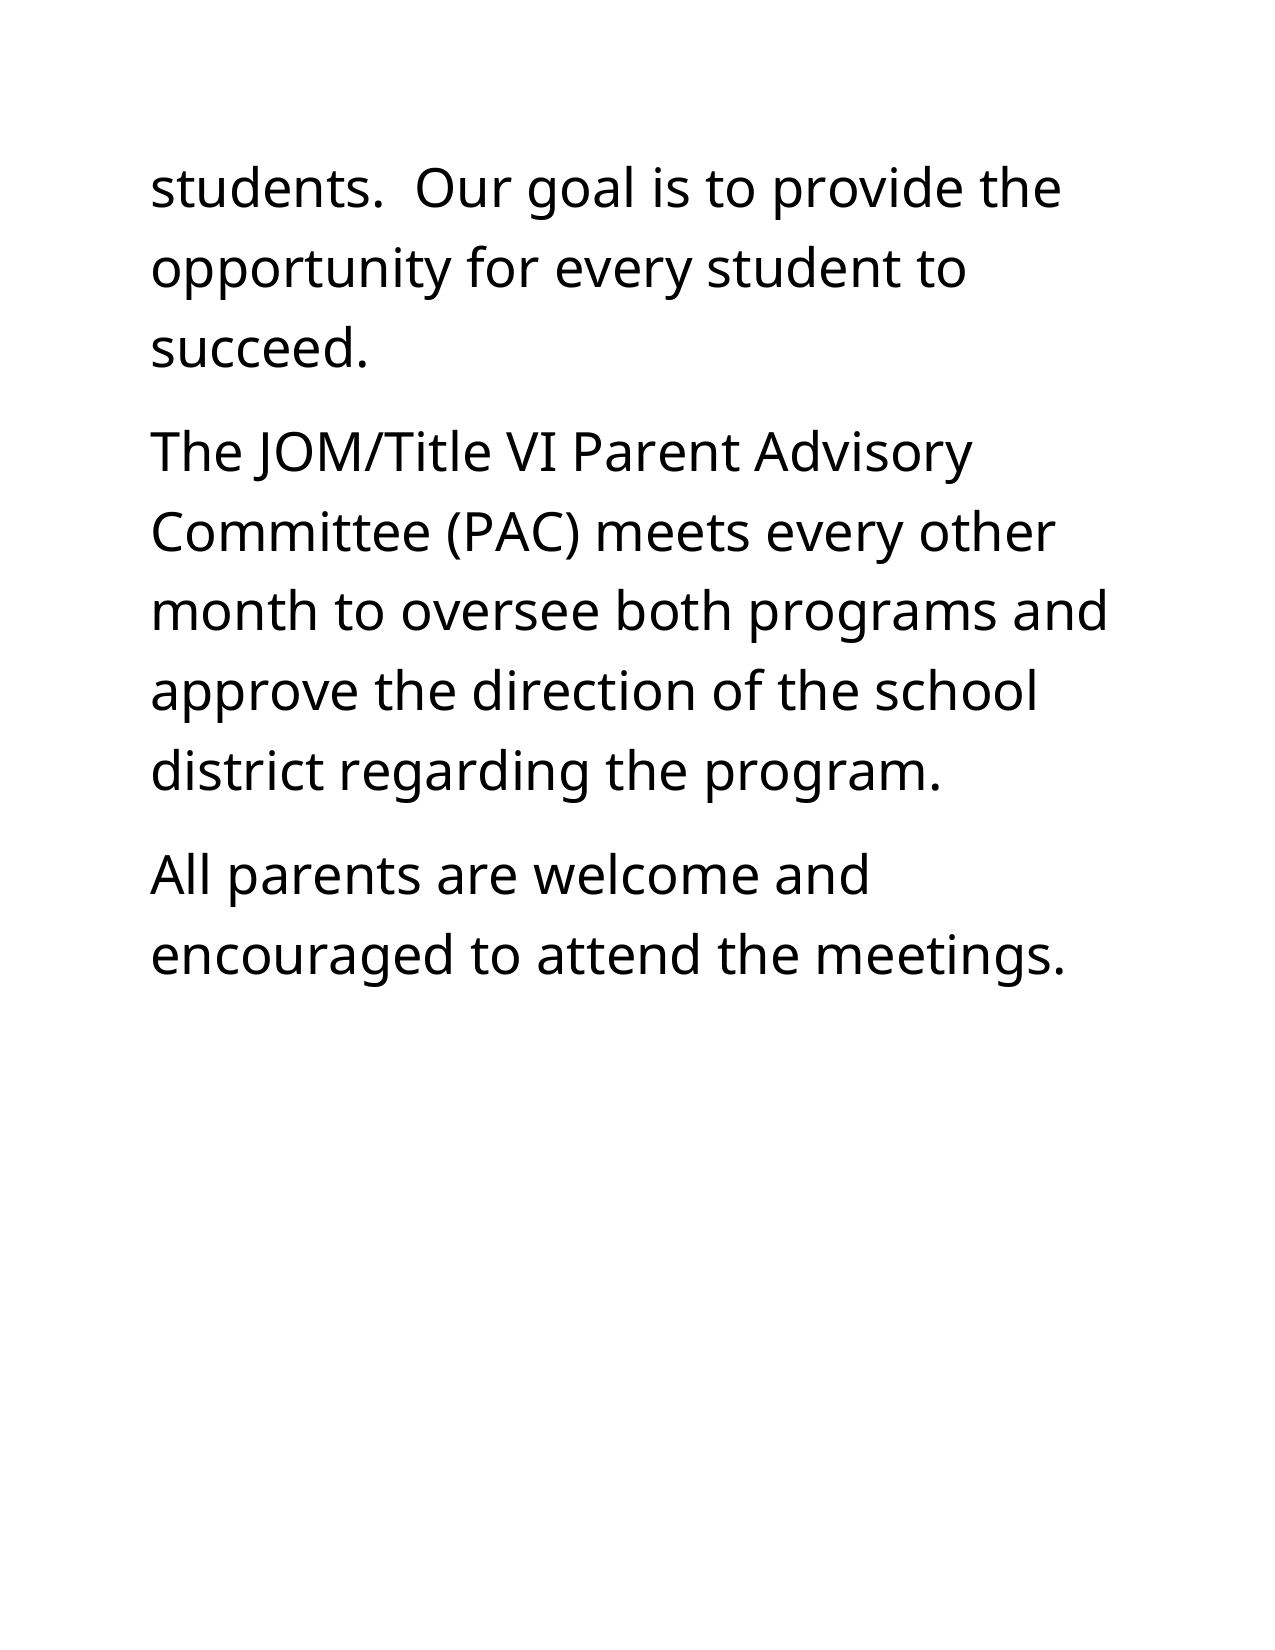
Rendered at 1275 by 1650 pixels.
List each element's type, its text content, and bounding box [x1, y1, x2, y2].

text All parents are welcome and encouraged to attend the meetings. [150, 837, 1125, 990]
text The JOM/Title VI Parent Advisory Committee (PAC) meets every other month to oversee both programs and approve the direction of the school district regarding the program. [150, 414, 1125, 806]
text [150, 150, 1125, 383]
